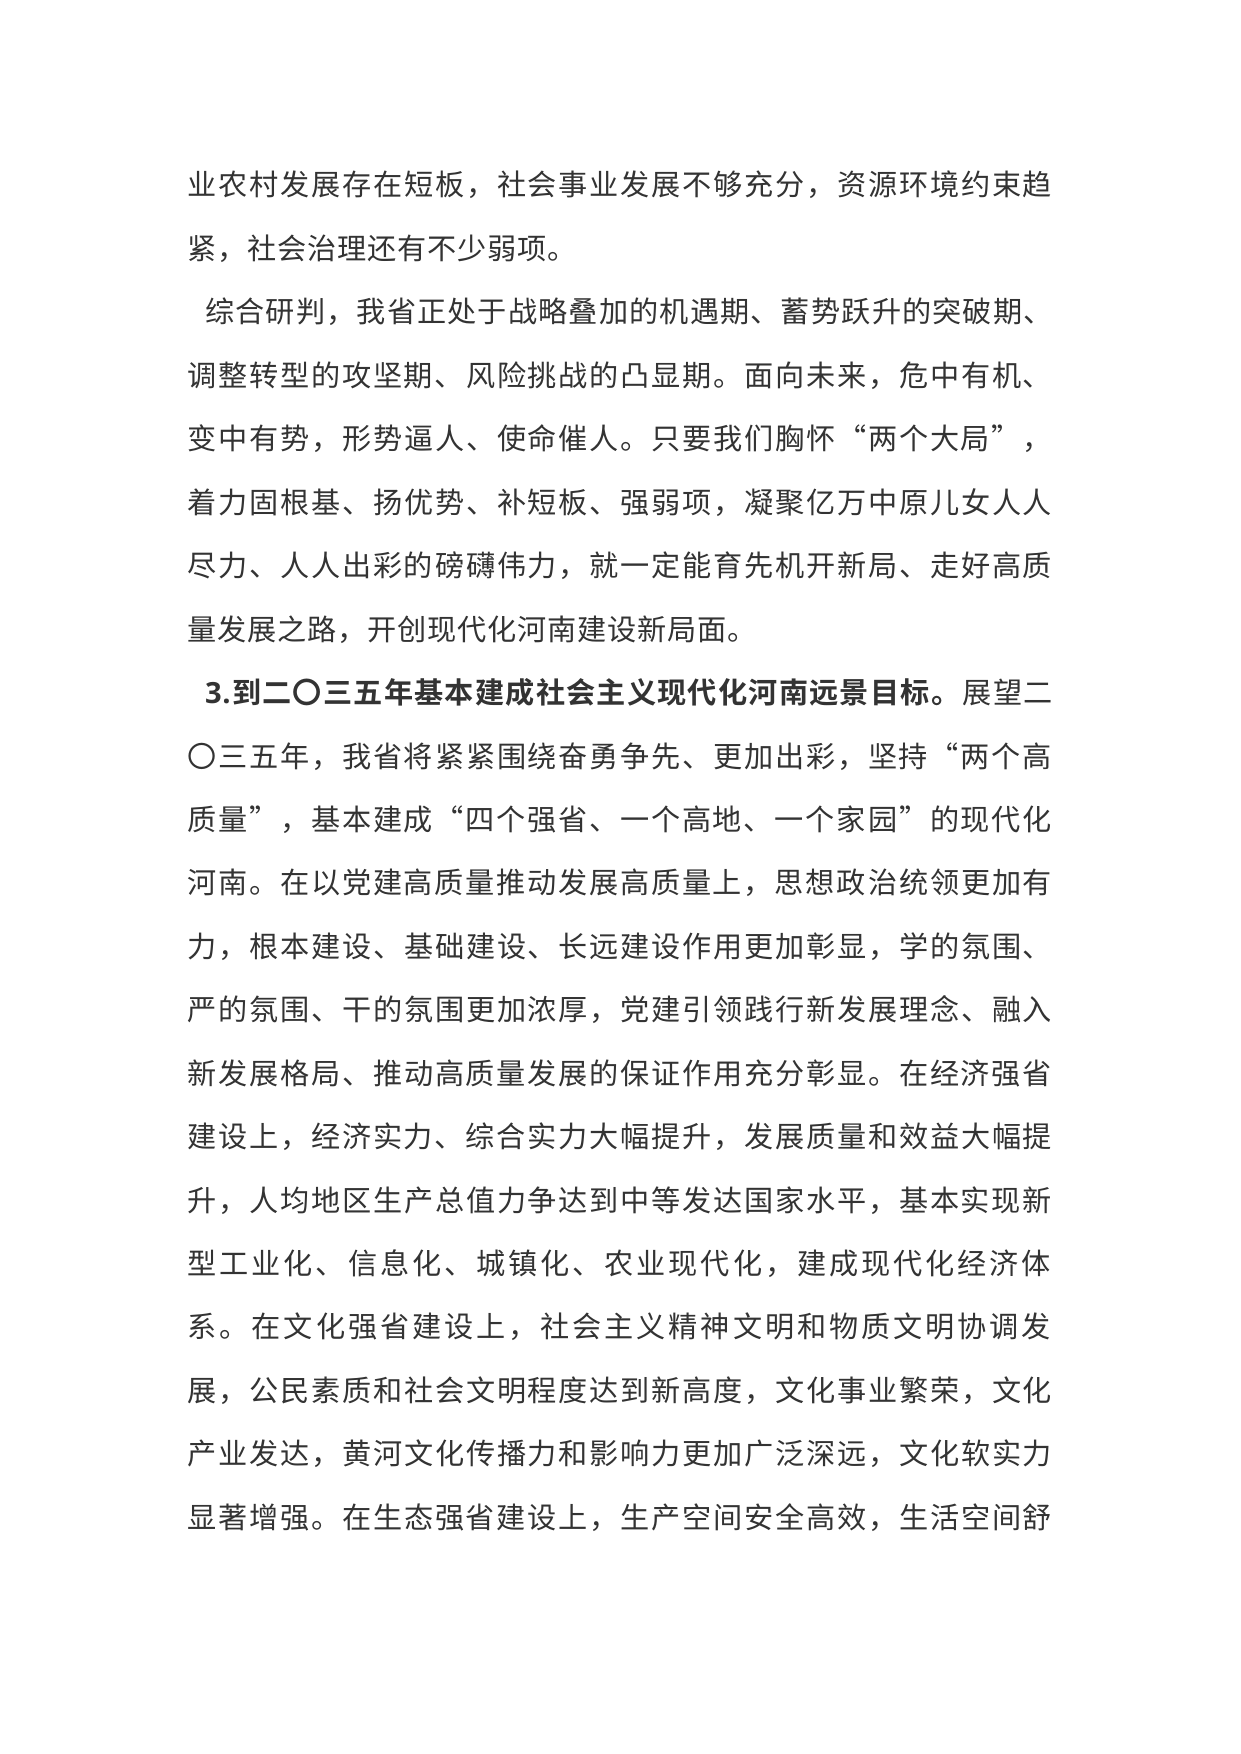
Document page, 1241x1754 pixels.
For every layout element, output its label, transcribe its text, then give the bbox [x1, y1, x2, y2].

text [187, 162, 1053, 268]
text 综合研判，我省正处于战略叠加的机遇期、蓄势跃升的突破期、调整转型的攻坚期、风险挑战的凸显期。面向未来，危中有机、变中有势，形势逼人、使命催人。只要我们胸怀“两个大局”，着力固根基、扬优势、补短板、强弱项，凝聚亿万中原儿女人人尽力、人人出彩的磅礴伟力，就一定能育先机开新局、走好高质量发展之路，开创现代化河南建设新局面。 [187, 289, 1053, 648]
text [187, 669, 1053, 1537]
